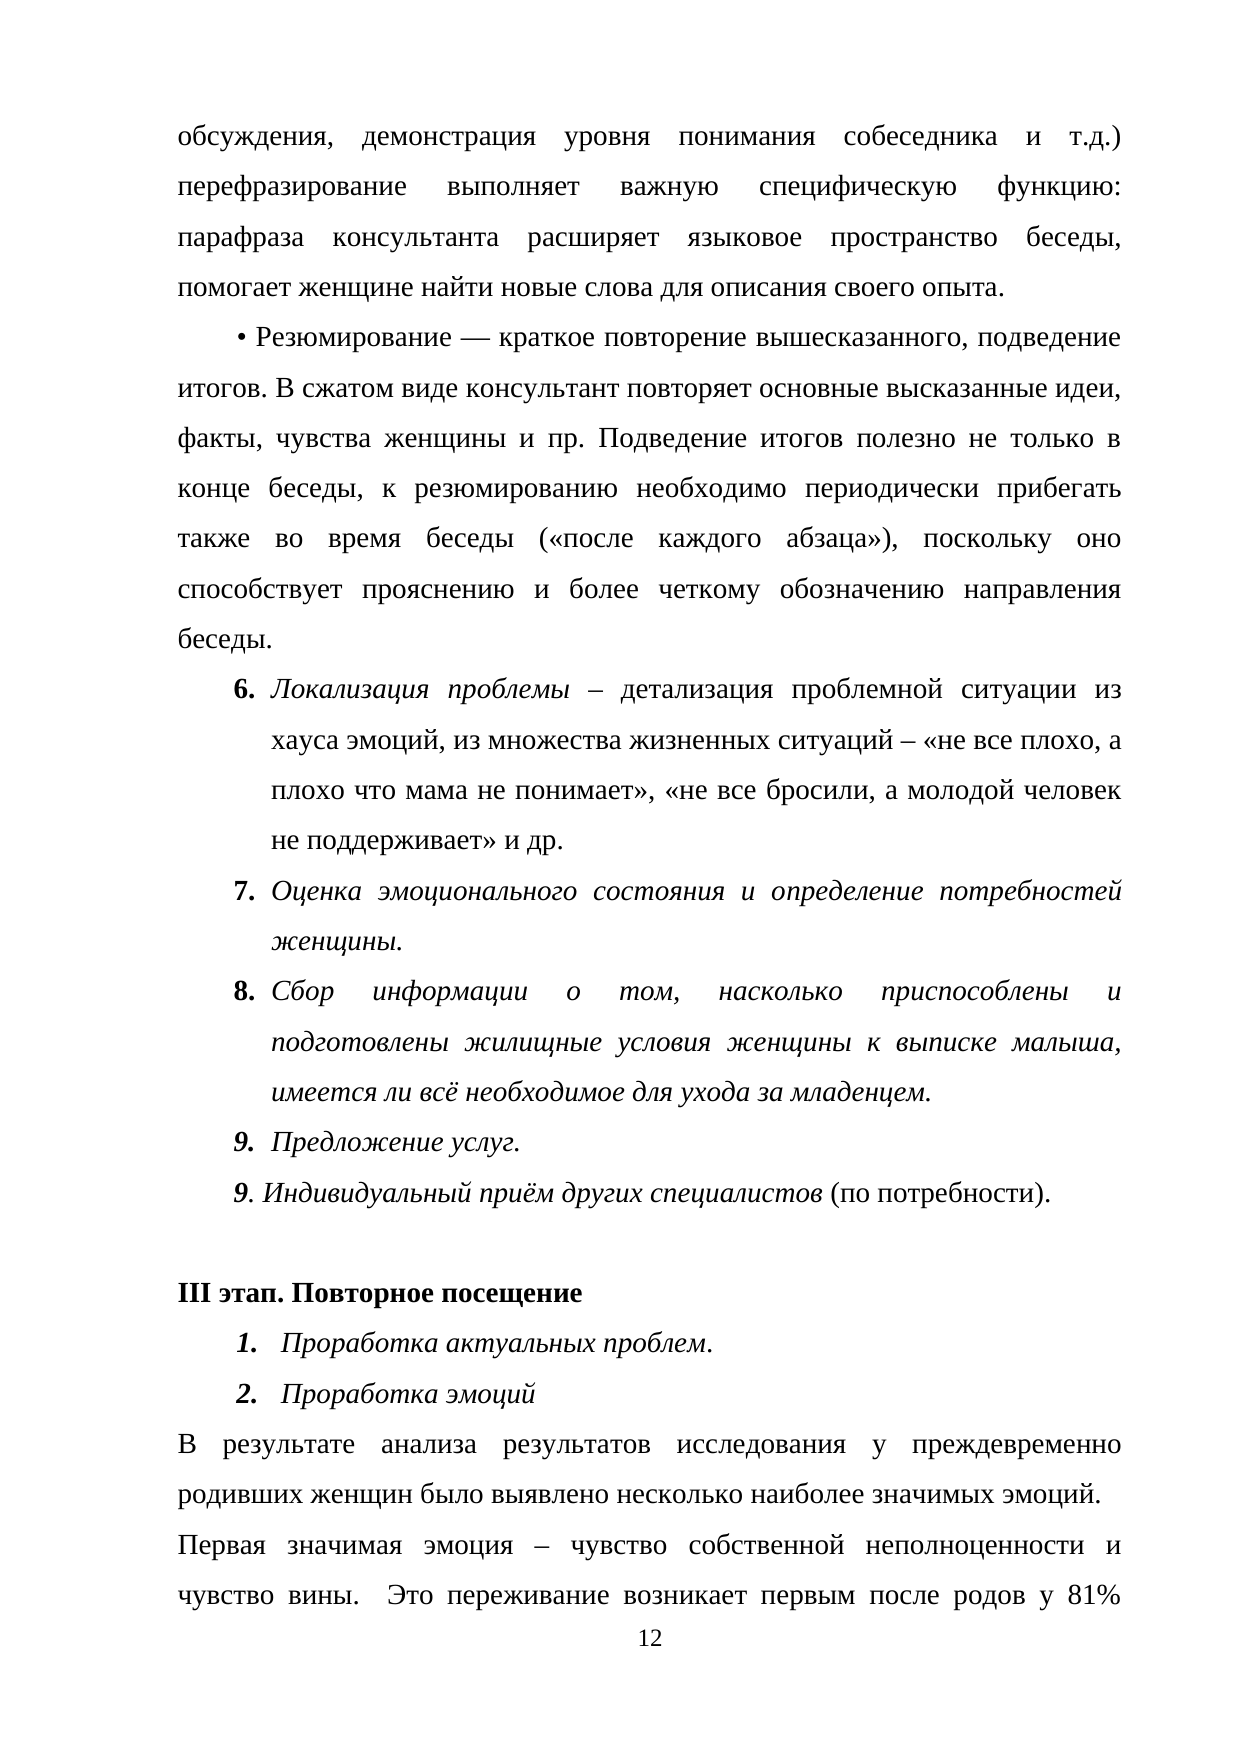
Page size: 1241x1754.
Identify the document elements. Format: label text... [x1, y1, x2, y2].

text • Резюмирование — краткое повторение вышесказанного, подведение итогов. В сжатом виде консультант повторяет основные высказанные идеи, факты, чувства женщины и пр. Подведение итогов полезно не только в конце беседы, к резюмированию необходимо периодически прибегать также во время беседы («после каждого абзаца»), поскольку оно способствует прояснению и более четкому обозначению направления беседы. [177, 319, 1122, 655]
list Предложение услуг. [233, 1124, 1122, 1158]
list Проработка актуальных проблем. [177, 1326, 1122, 1359]
text В результате анализа результатов исследования у преждевременно родивших женщин было выявлено несколько наиболее значимых эмоций. [177, 1426, 1122, 1510]
list Проработка эмоций [177, 1376, 1122, 1409]
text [177, 1527, 1122, 1611]
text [177, 118, 1122, 303]
text 9. Индивидуальный приём других специалистов (по потребности). [233, 1175, 1122, 1208]
list Сбор информации о том, насколько приспособлены и подготовлены жилищные условия женщины к выписке малыша, имеется ли всё необходимое для ухода за младенцем. [233, 973, 1122, 1108]
list Оценка эмоционального состояния и определение потребностей женщины. [233, 873, 1122, 957]
text III этап. Повторное посещение [177, 1275, 1122, 1309]
list Локализация проблемы – детализация проблемной ситуации из хауса эмоций, из множества жизненных ситуаций – «не все плохо, а плохо что мама не понимает», «не все бросили, а молодой человек не поддерживает» и др. [233, 672, 1122, 856]
